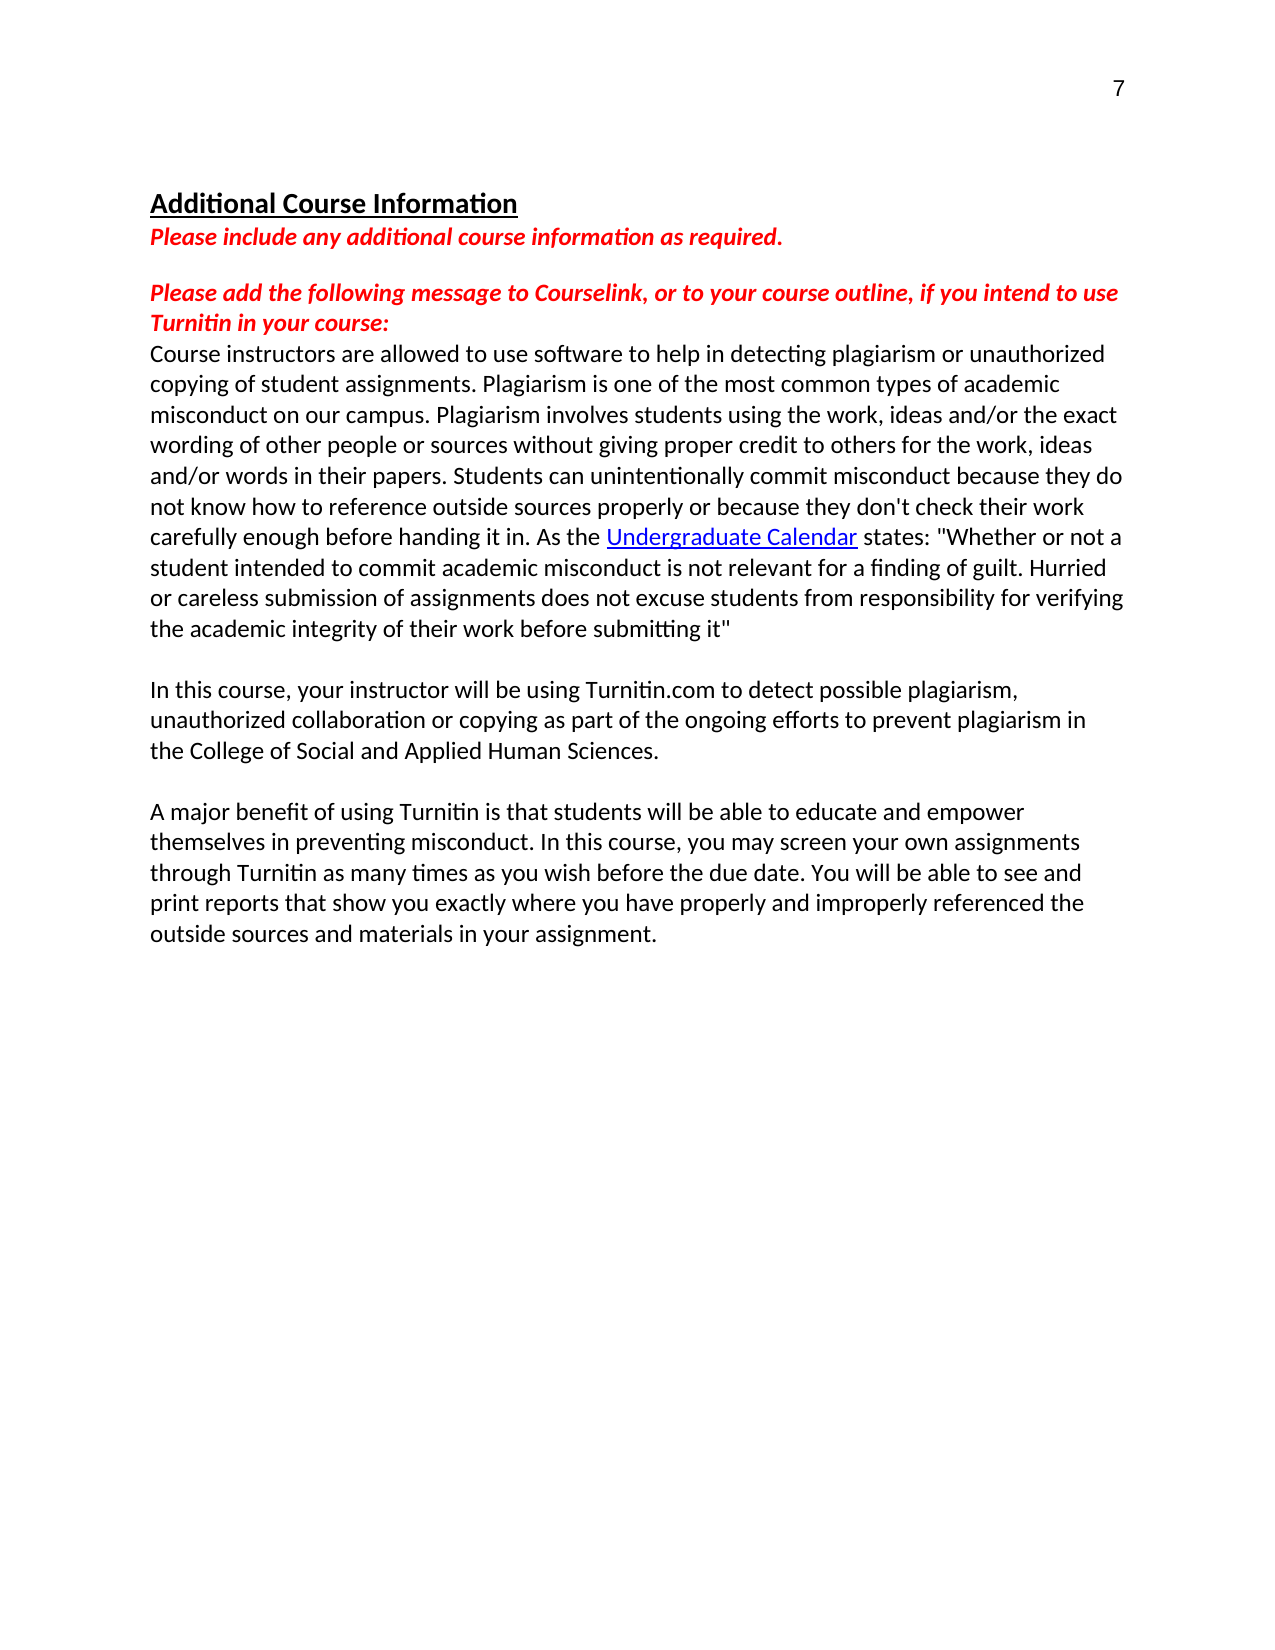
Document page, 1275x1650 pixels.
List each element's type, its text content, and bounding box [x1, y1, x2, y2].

text In this course, your instructor will be using Turnitin.com to detect possible plagiarism, unauthorized collaboration or copying as part of the ongoing efforts to prevent plagiarism in the College of Social and Applied Human Sciences. [150, 674, 1125, 765]
text Additional Course Information [150, 186, 1125, 221]
text Please include any additional course information as required. [150, 221, 1125, 252]
text Course instructors are allowed to use software to help in detecting plagiarism or unauthorized copying of student assignments. Plagiarism is one of the most common types of academic misconduct on our campus. Plagiarism involves students using the work, ideas and/or the exact wording of other people or sources without giving proper credit to others for the work, ideas and/or words in their papers. Students can unintentionally commit misconduct because they do not know how to reference outside sources properly or because they don't check their work carefully enough before handing it in. As the Undergraduate Calendar states: "Whether or not a student intended to commit academic misconduct is not relevant for a finding of guilt. Hurried or careless submission of assignments does not excuse students from responsibility for verifying the academic integrity of their work before submitting it" [150, 338, 1125, 643]
text A major benefit of using Turnitin is that students will be able to educate and empower themselves in preventing misconduct. In this course, you may screen your own assignments through Turnitin as many times as you wish before the due date. You will be able to see and print reports that show you exactly where you have properly and improperly referenced the outside sources and materials in your assignment. [150, 796, 1125, 948]
text Please add the following message to Courselink, or to your course outline, if you intend to use Turnitin in your course: [150, 277, 1125, 338]
